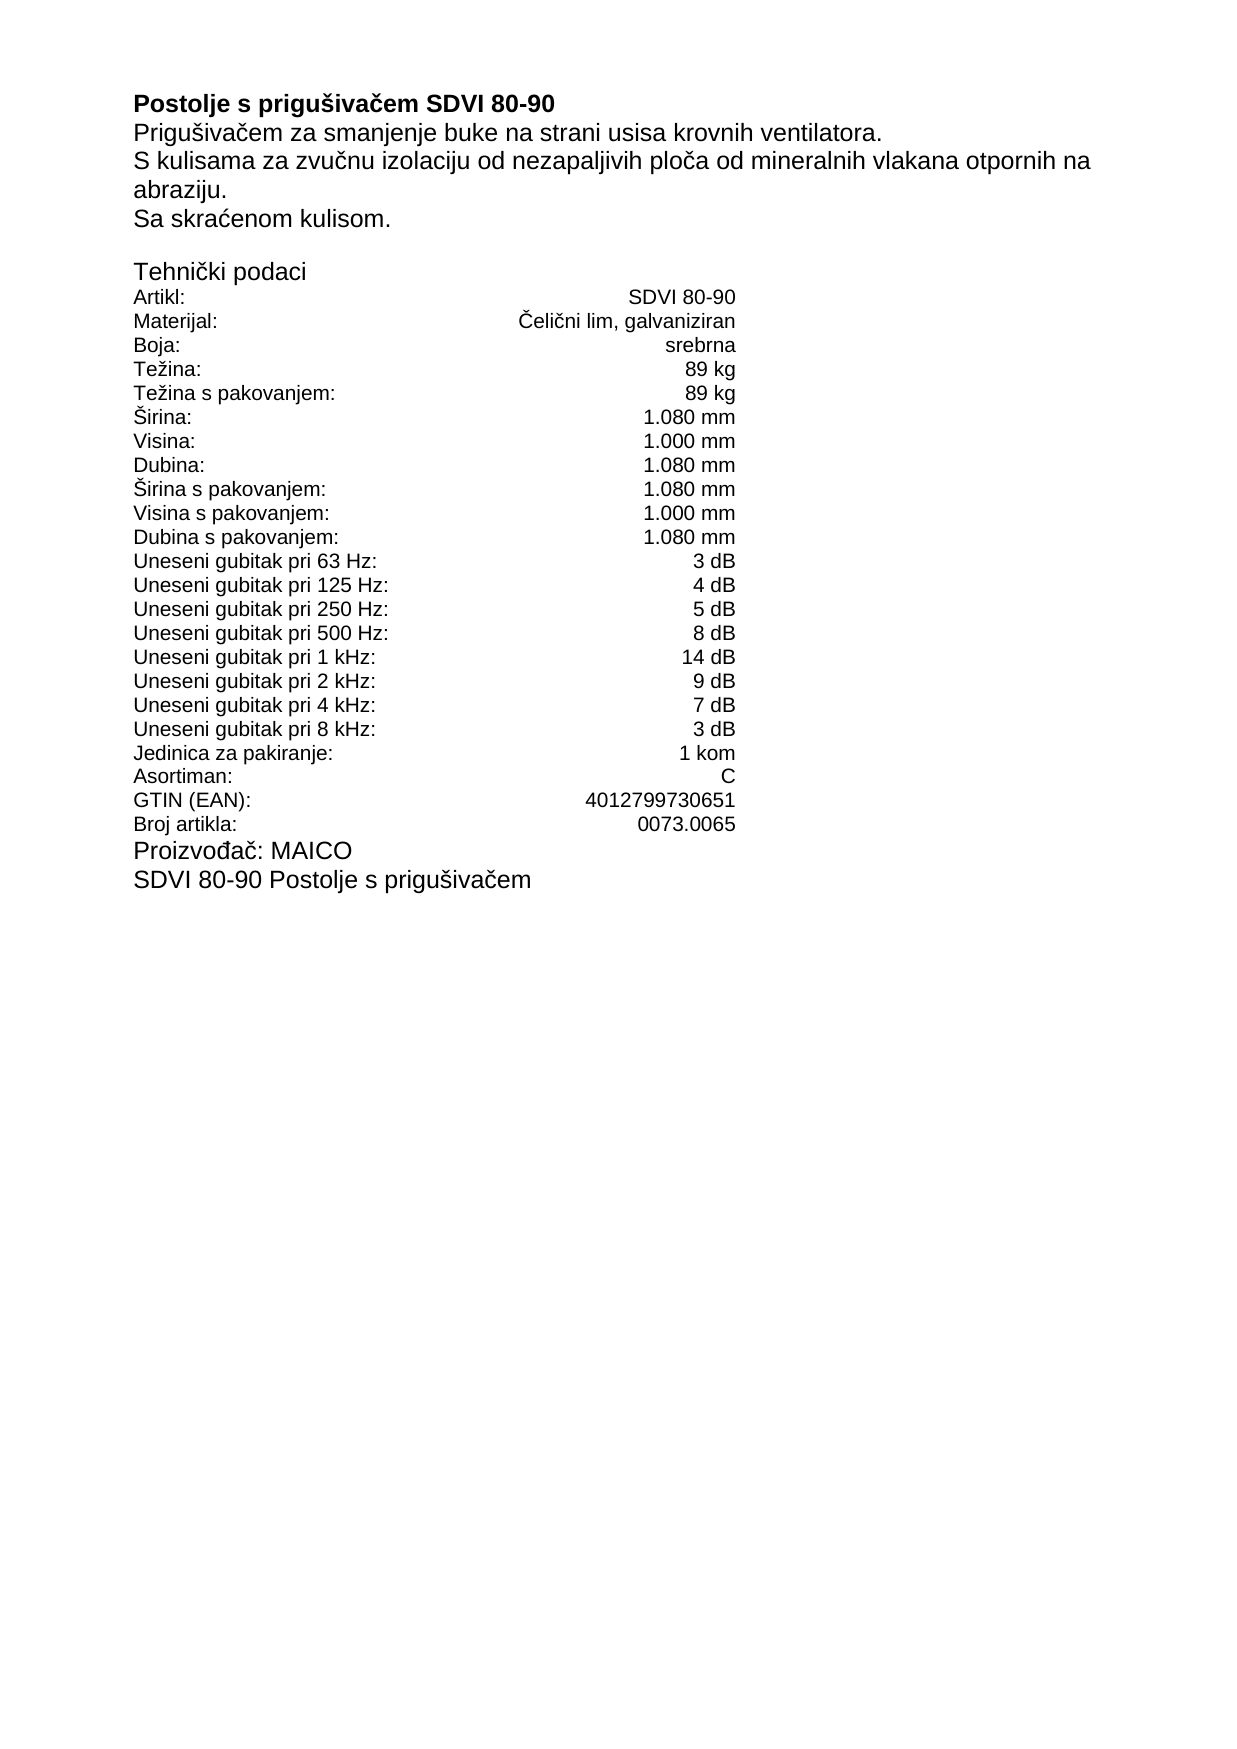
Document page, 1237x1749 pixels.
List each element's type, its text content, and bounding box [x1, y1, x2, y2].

table_cell 4012799730651 [434, 788, 747, 812]
text Postolje s prigušivačem SDVI 80-90 [133, 89, 1148, 117]
table_cell 89 kg [434, 381, 747, 405]
table_cell Dubina s pakovanjem: [122, 525, 434, 549]
table_cell Visina: [122, 429, 434, 453]
table_cell Širina s pakovanjem: [122, 477, 434, 501]
table_cell C [434, 764, 747, 788]
table_cell 1.080 mm [434, 453, 747, 477]
table_cell Čelični lim, galvaniziran [434, 309, 747, 333]
table_cell 1.080 mm [434, 525, 747, 549]
table_cell 3 dB [434, 549, 747, 573]
text Prigušivačem za smanjenje buke na strani usisa krovnih ventilatora. [133, 117, 1148, 146]
table_cell 9 dB [434, 669, 747, 692]
table_cell Materijal: [122, 309, 434, 333]
table_cell 14 dB [434, 645, 747, 668]
table_cell Visina s pakovanjem: [122, 501, 434, 525]
table_cell 0073.0065 [434, 812, 747, 836]
table_cell Uneseni gubitak pri 250 Hz: [122, 597, 434, 621]
table_cell Asortiman: [122, 764, 434, 788]
text Sa skraćenom kulisom. [133, 204, 1148, 232]
table_cell 5 dB [434, 597, 747, 621]
table_cell Uneseni gubitak pri 2 kHz: [122, 669, 434, 692]
table_cell Broj artikla: [122, 812, 434, 836]
table_header SDVI 80-90 [434, 285, 747, 309]
table_cell Uneseni gubitak pri 8 kHz: [122, 716, 434, 740]
table_header Artikl: [122, 285, 434, 309]
table_cell Težina: [122, 357, 434, 381]
text Tehnički podaci [133, 256, 1148, 285]
table_cell 7 dB [434, 693, 747, 716]
table_cell Uneseni gubitak pri 63 Hz: [122, 549, 434, 573]
table_cell 1.080 mm [434, 405, 747, 429]
table_cell 1 kom [434, 740, 747, 764]
table_cell Težina s pakovanjem: [122, 381, 434, 405]
text SDVI 80-90 Postolje s prigušivačem [133, 865, 1148, 894]
text Proizvođač: MAICO [133, 836, 1148, 865]
table_cell Uneseni gubitak pri 500 Hz: [122, 621, 434, 644]
table_cell 1.000 mm [434, 429, 747, 453]
table_cell 3 dB [434, 716, 747, 740]
table_cell Uneseni gubitak pri 1 kHz: [122, 645, 434, 668]
table_cell srebrna [434, 333, 747, 357]
table_cell 89 kg [434, 357, 747, 381]
table_cell GTIN (EAN): [122, 788, 434, 812]
table_cell 1.080 mm [434, 477, 747, 501]
table_cell 8 dB [434, 621, 747, 644]
table_cell 4 dB [434, 573, 747, 597]
table_cell Dubina: [122, 453, 434, 477]
table_cell Boja: [122, 333, 434, 357]
text S kulisama za zvučnu izolaciju od nezapaljivih ploča od mineralnih vlakana otpornih na abraziju. [133, 146, 1148, 204]
table_cell Jedinica za pakiranje: [122, 740, 434, 764]
table_cell Uneseni gubitak pri 125 Hz: [122, 573, 434, 597]
table_cell Širina: [122, 405, 434, 429]
table_cell Uneseni gubitak pri 4 kHz: [122, 693, 434, 716]
table_cell 1.000 mm [434, 501, 747, 525]
